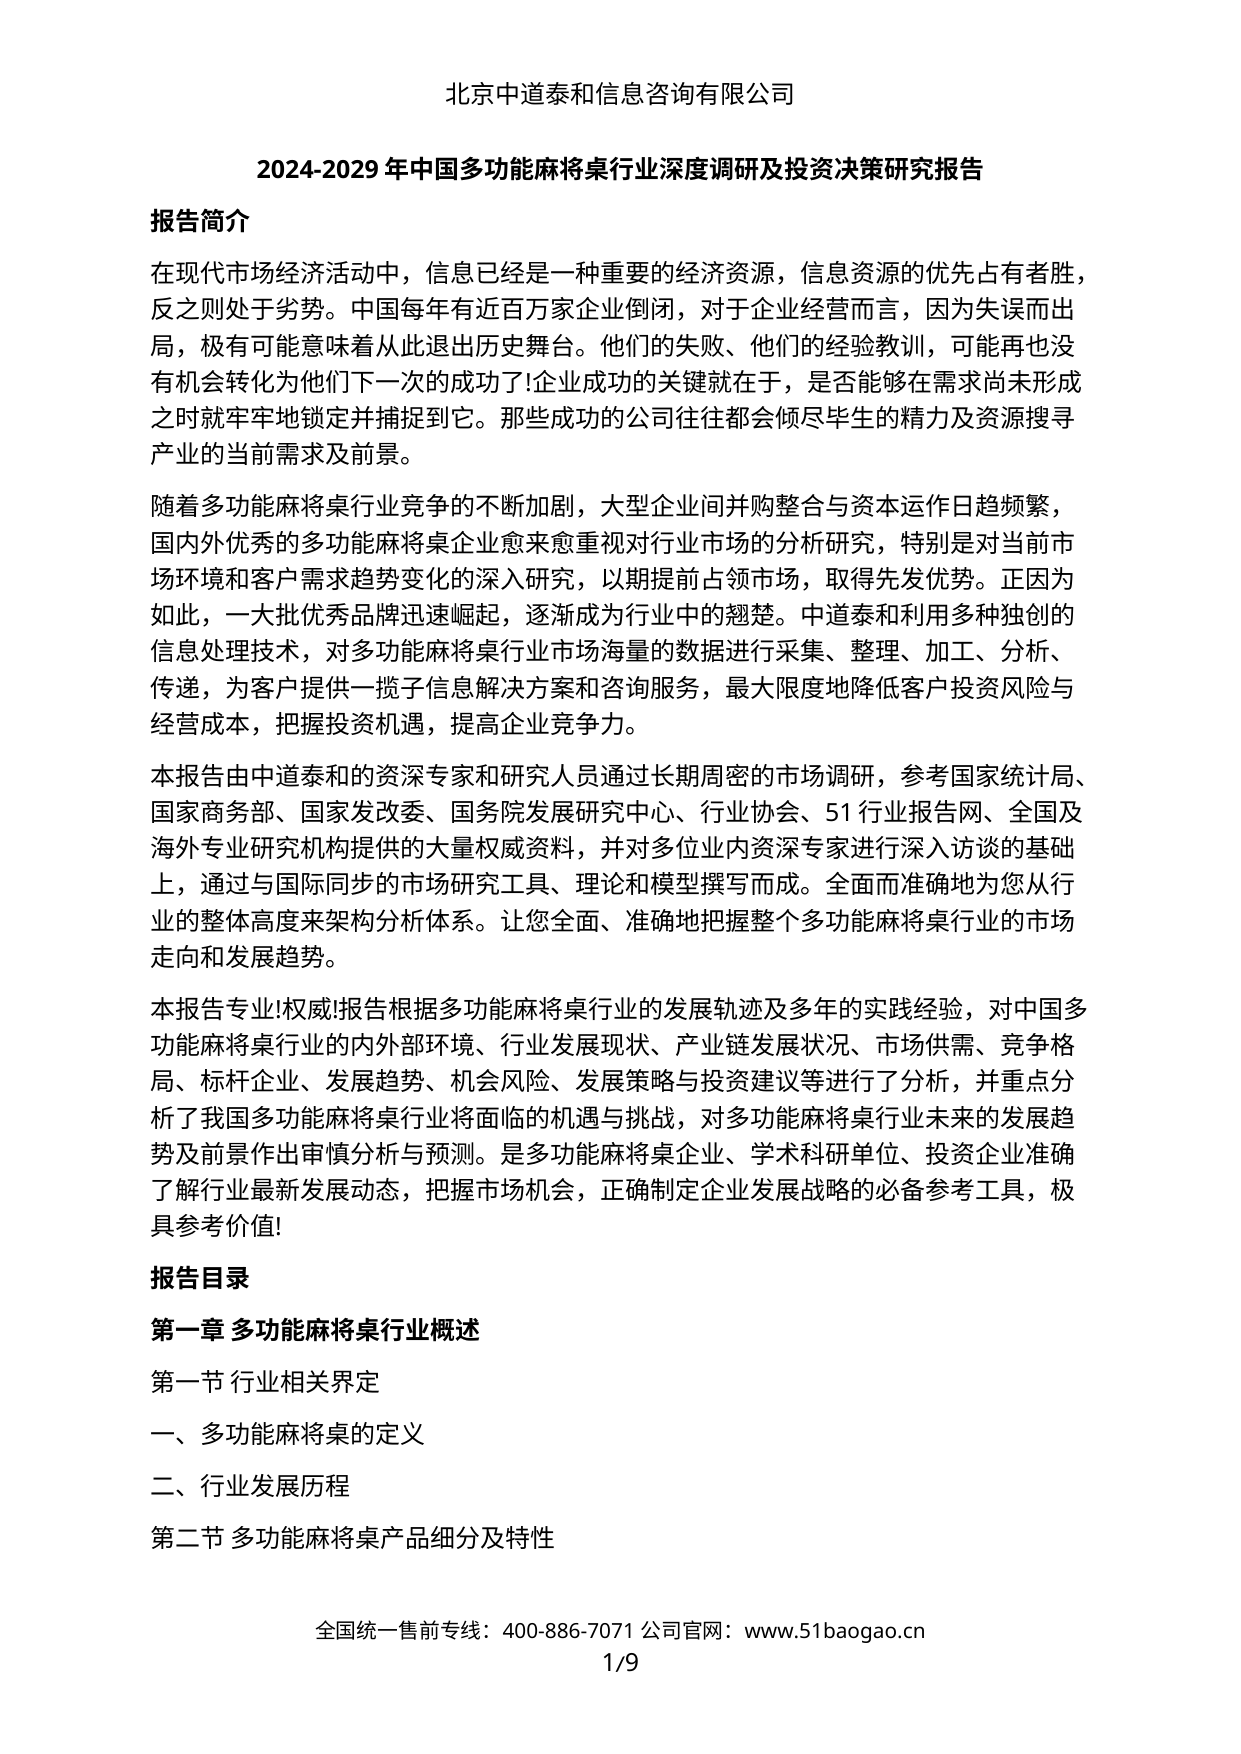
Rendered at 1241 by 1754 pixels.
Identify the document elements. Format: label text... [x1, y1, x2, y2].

text 本报告由中道泰和的资深专家和研究人员通过长期周密的市场调研，参考国家统计局、国家商务部、国家发改委、国务院发展研究中心、行业协会、51行业报告网、全国及海外专业研究机构提供的大量权威资料，并对多位业内资深专家进行深入访谈的基础上，通过与国际同步的市场研究工具、理论和模型撰写而成。全面而准确地为您从行业的整体高度来架构分析体系。让您全面、准确地把握整个多功能麻将桌行业的市场走向和发展趋势。 [150, 756, 1090, 974]
text 第一节 行业相关界定 [150, 1362, 1090, 1399]
text 第一章 多功能麻将桌行业概述 [150, 1311, 1090, 1347]
text 一、多功能麻将桌的定义 [150, 1414, 1090, 1451]
text 本报告专业!权威!报告根据多功能麻将桌行业的发展轨迹及多年的实践经验，对中国多功能麻将桌行业的内外部环境、行业发展现状、产业链发展状况、市场供需、竞争格局、标杆企业、发展趋势、机会风险、发展策略与投资建议等进行了分析，并重点分析了我国多功能麻将桌行业将面临的机遇与挑战，对多功能麻将桌行业未来的发展趋势及前景作出审慎分析与预测。是多功能麻将桌企业、学术科研单位、投资企业准确了解行业最新发展动态，把握市场机会，正确制定企业发展战略的必备参考工具，极具参考价值! [150, 989, 1090, 1243]
text 在现代市场经济活动中，信息已经是一种重要的经济资源，信息资源的优先占有者胜，反之则处于劣势。中国每年有近百万家企业倒闭，对于企业经营而言，因为失误而出局，极有可能意味着从此退出历史舞台。他们的失败、他们的经验教训，可能再也没有机会转化为他们下一次的成功了!企业成功的关键就在于，是否能够在需求尚未形成之时就牢牢地锁定并捕捉到它。那些成功的公司往往都会倾尽毕生的精力及资源搜寻产业的当前需求及前景。 [150, 254, 1090, 471]
text 二、行业发展历程 [150, 1466, 1090, 1502]
text 2024-2029年中国多功能麻将桌行业深度调研及投资决策研究报告 [150, 150, 1090, 186]
text 报告目录 [150, 1259, 1090, 1295]
text 随着多功能麻将桌行业竞争的不断加剧，大型企业间并购整合与资本运作日趋频繁，国内外优秀的多功能麻将桌企业愈来愈重视对行业市场的分析研究，特别是对当前市场环境和客户需求趋势变化的深入研究，以期提前占领市场，取得先发优势。正因为如此，一大批优秀品牌迅速崛起，逐渐成为行业中的翘楚。中道泰和利用多种独创的信息处理技术，对多功能麻将桌行业市场海量的数据进行采集、整理、加工、分析、传递，为客户提供一揽子信息解决方案和咨询服务，最大限度地降低客户投资风险与经营成本，把握投资机遇，提高企业竞争力。 [150, 487, 1090, 741]
text 报告简介 [150, 202, 1090, 238]
text 第二节 多功能麻将桌产品细分及特性 [150, 1518, 1090, 1554]
